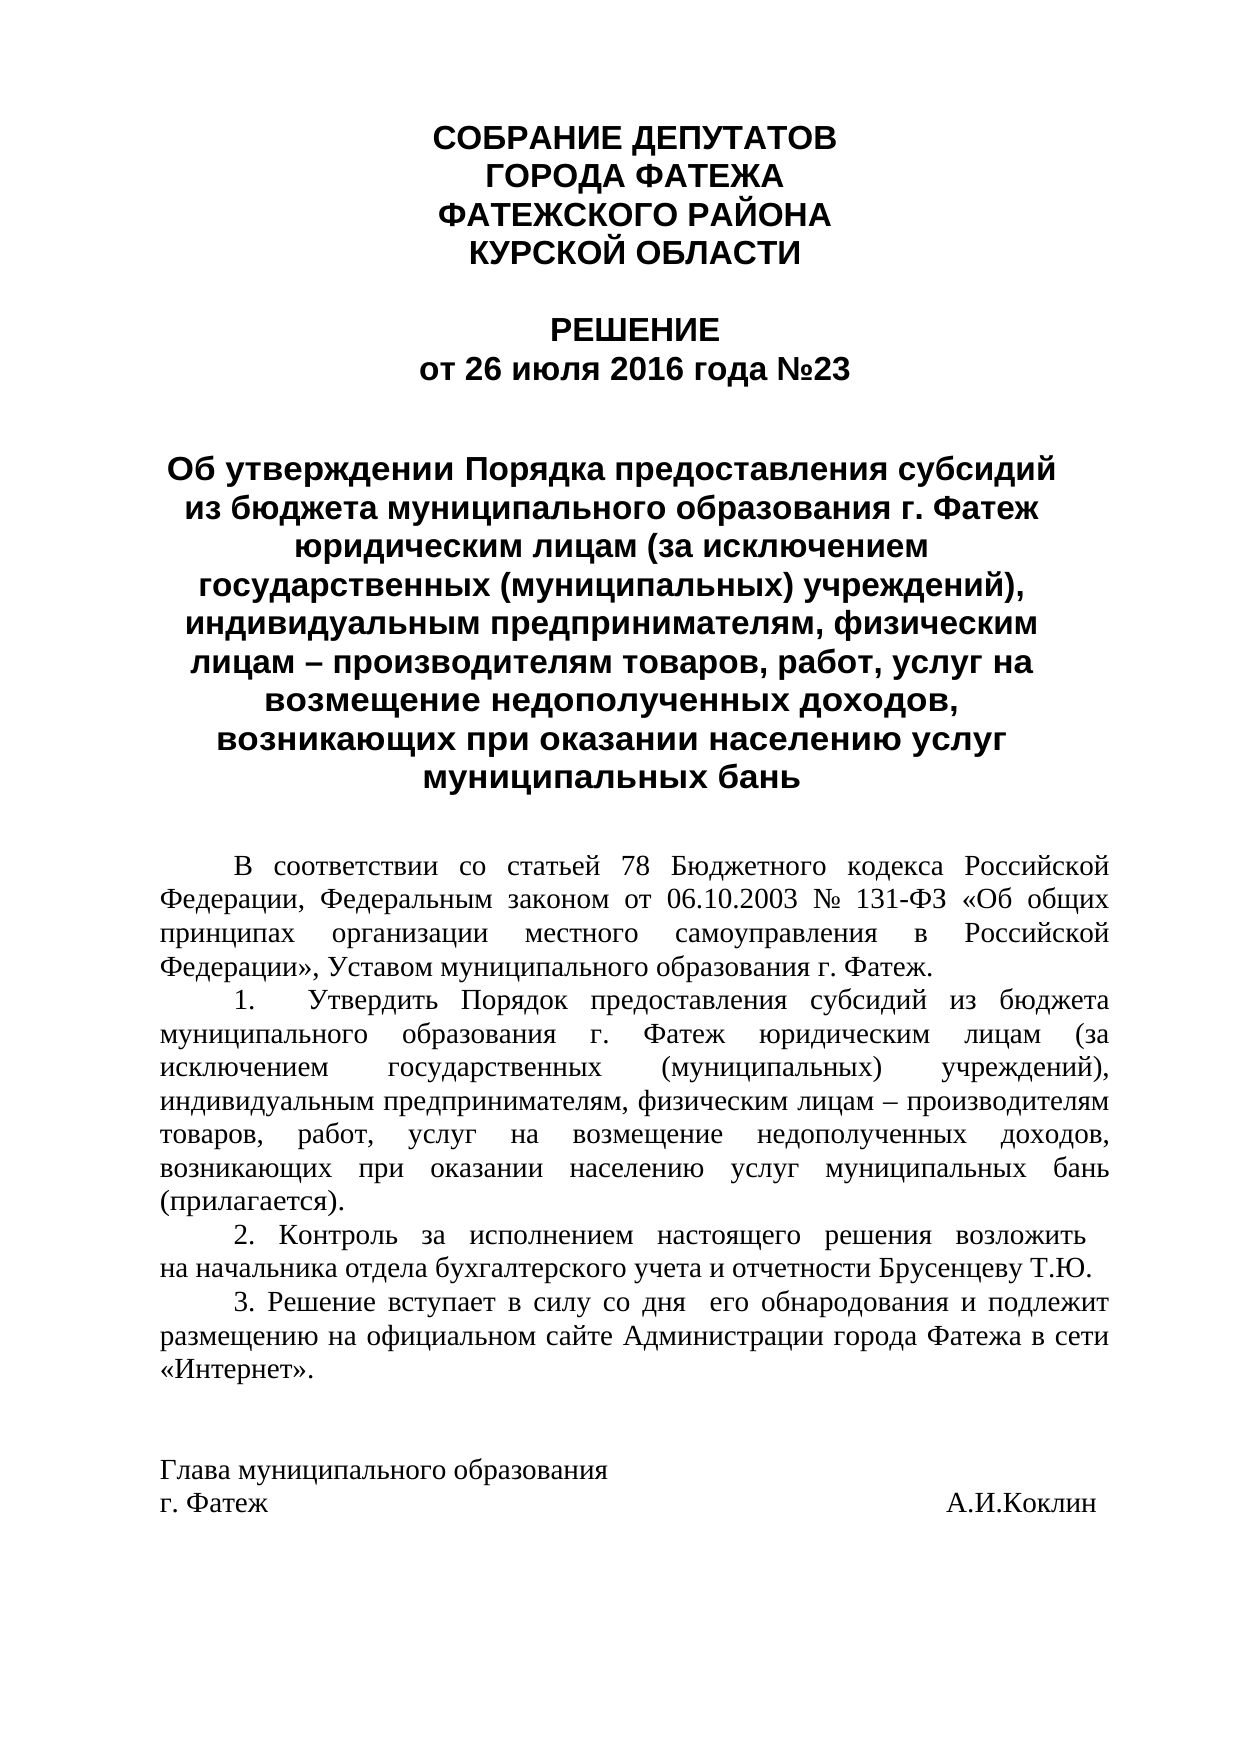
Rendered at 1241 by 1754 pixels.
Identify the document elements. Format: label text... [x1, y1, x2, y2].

text Глава муниципального образования [159, 1452, 1110, 1485]
list Утвердить Порядок предоставления субсидий из бюджета муниципального образования г. Фатеж юридическим лицам (за исключением государственных (муниципальных) учреждений), индивидуальным предпринимателям, физическим лицам – производителям товаров, работ, услуг на возмещение недополученных доходов, возникающих при оказании населению услуг муниципальных бань (прилагается). [159, 982, 1110, 1217]
text от 26 июля 2016 года №23 [159, 349, 1110, 387]
text 2. Контроль за исполнением настоящего решения возложить на начальника отдела бухгалтерского учета и отчетности Брусенцеву Т.Ю. [159, 1217, 1110, 1284]
text КУРСКОЙ ОБЛАСТИ [159, 233, 1110, 272]
text ФАТЕЖСКОГО РАЙОНА [159, 195, 1110, 233]
text РЕШЕНИЕ [159, 310, 1110, 349]
text г. Фатеж А.И.Коклин [159, 1485, 1110, 1519]
table_header Об утверждении Порядка предоставления субсидий из бюджета муниципального образования г. Фатеж юридическим лицам (за исключением государственных (муниципальных) учреждений), индивидуальным предпринимателям, физическим лицам – производителям товаров, работ, услуг на возмещение недополученных доходов, возникающих при оказании населению услуг муниципальных бань [148, 450, 1075, 795]
text 3. Решение вступает в силу со дня его обнародования и подлежит размещению на официальном сайте Администрации города Фатежа в сети «Интернет». [159, 1284, 1110, 1385]
text СОБРАНИЕ ДЕПУТАТОВ [159, 118, 1110, 157]
text В соответствии со статьей 78 Бюджетного кодекса Российской Федерации, Федеральным законом от 06.10.2003 № 131-ФЗ «Об общих принципах организации местного самоуправления в Российской Федерации», Уставом муниципального образования г. Фатеж. [159, 848, 1110, 982]
text ГОРОДА ФАТЕЖА [159, 157, 1110, 195]
